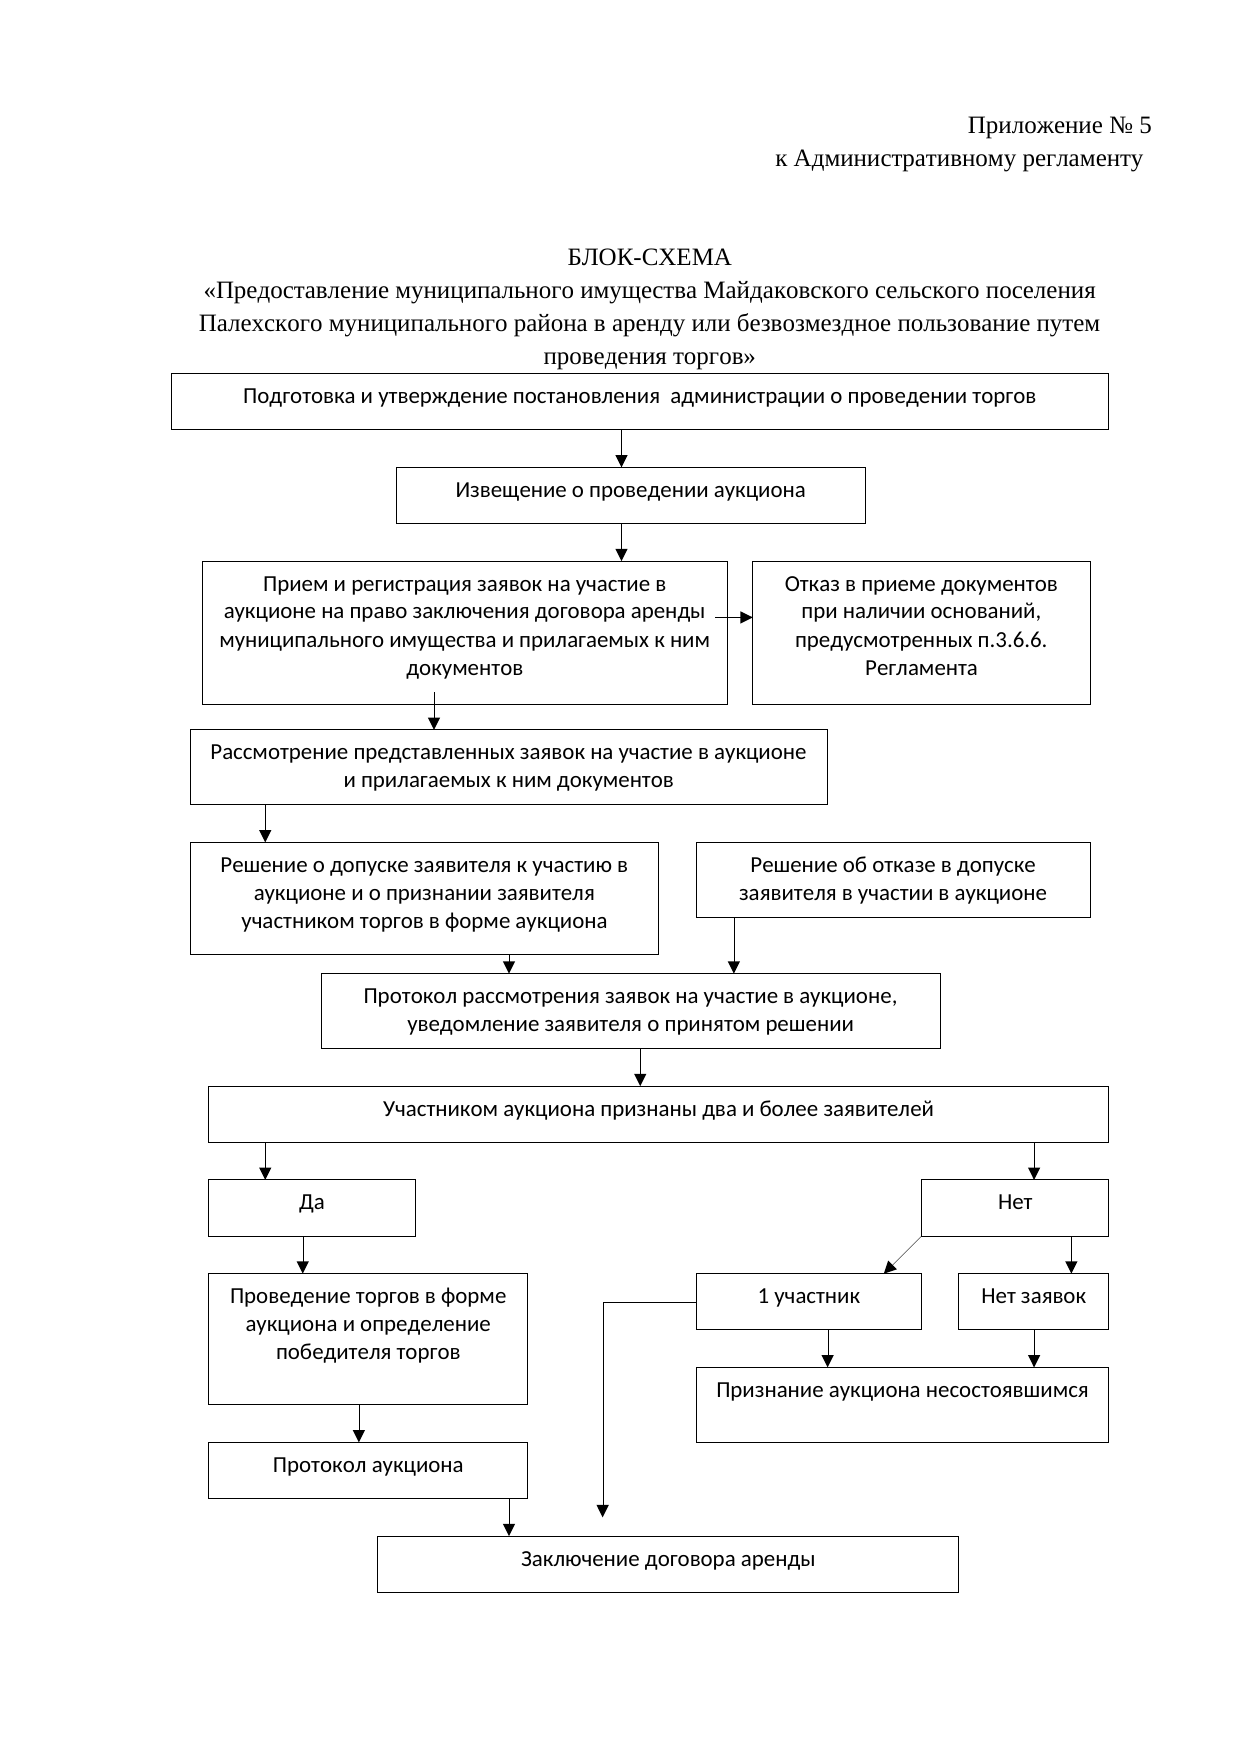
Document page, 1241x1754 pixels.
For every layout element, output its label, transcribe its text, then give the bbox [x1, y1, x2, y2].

text Приложение № 5 [148, 110, 1152, 139]
text к Административному регламенту [148, 143, 1196, 172]
text «Предоставление муниципального имущества Майдаковского сельского поселения Палехского муниципального района в аренду или безвозмездное пользование путем проведения торгов» [148, 275, 1152, 1604]
text БЛОК-СХЕМА [148, 242, 1152, 270]
